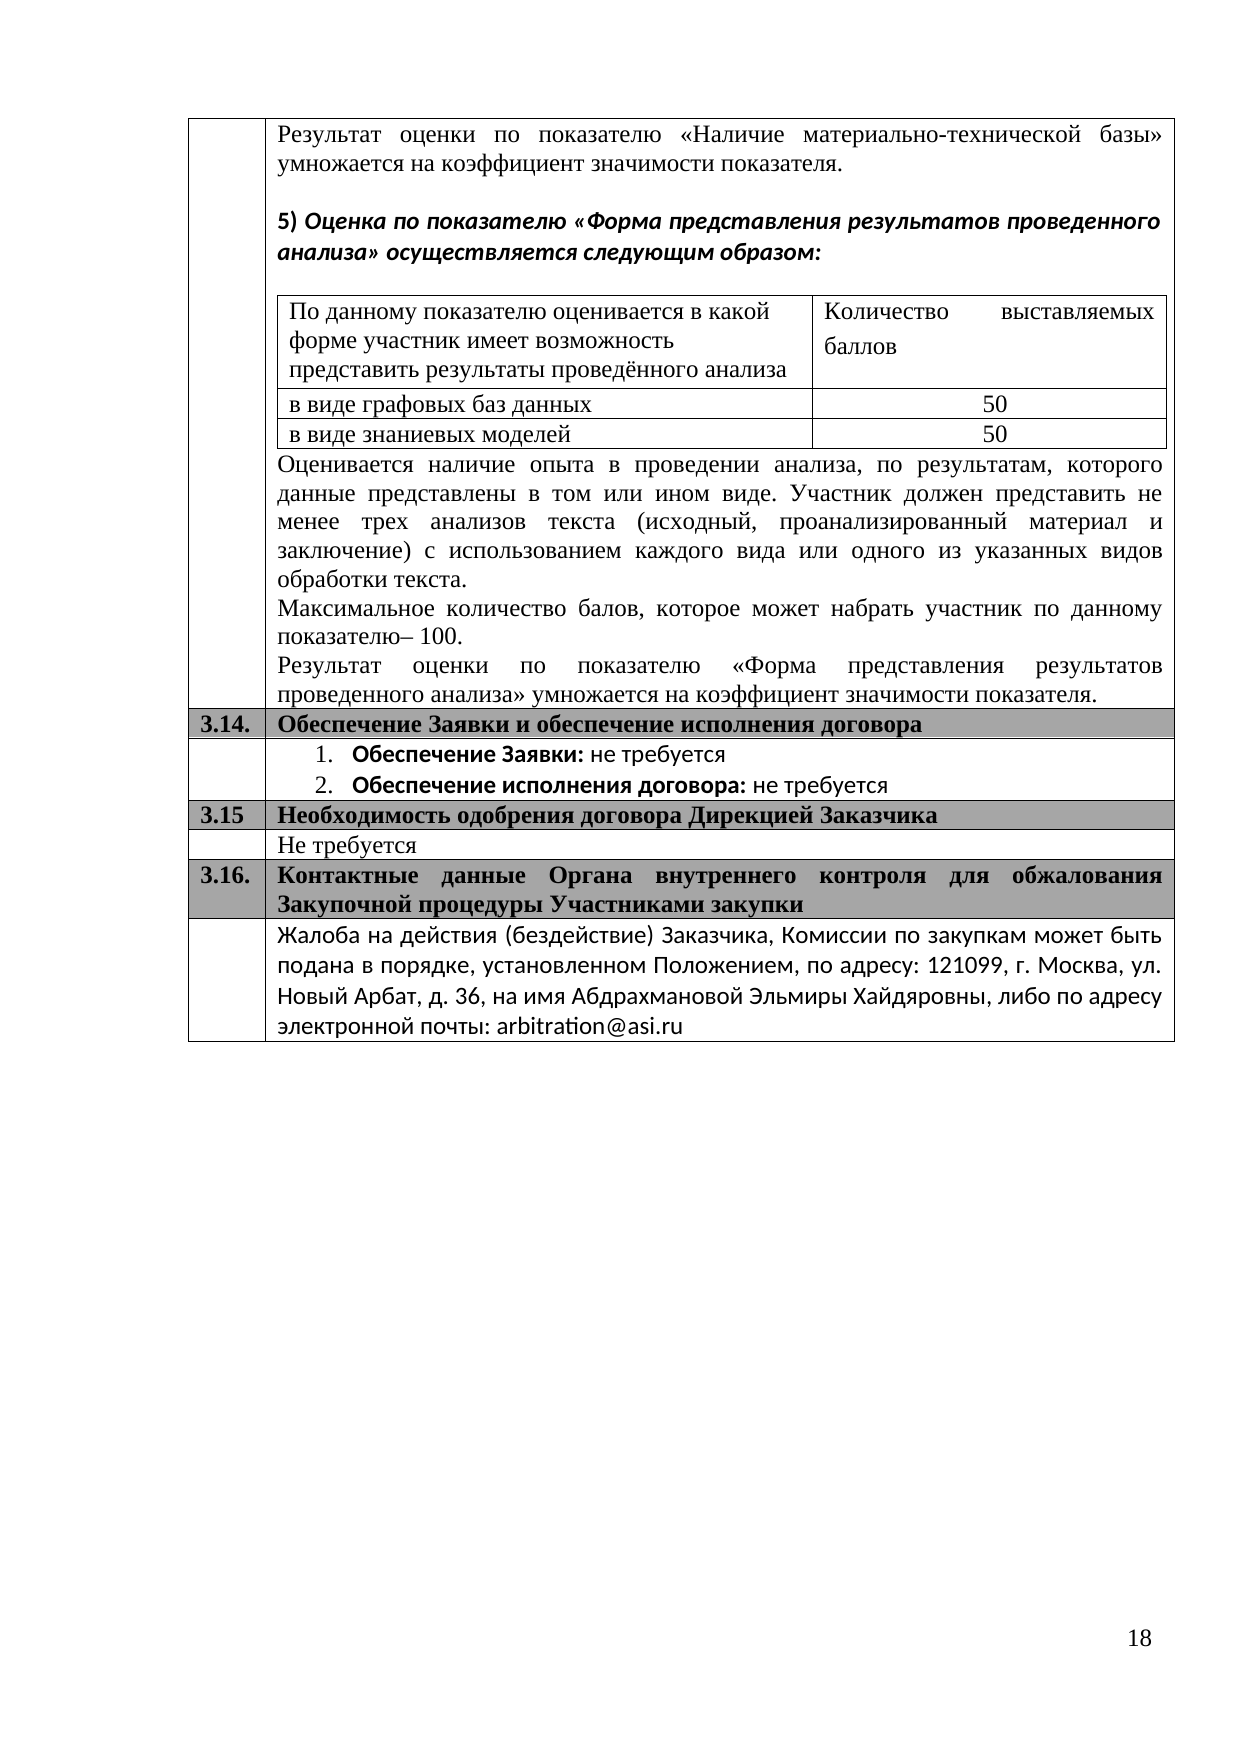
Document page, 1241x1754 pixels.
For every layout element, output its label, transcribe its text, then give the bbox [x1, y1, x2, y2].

table_cell [189, 739, 265, 799]
table_cell [189, 830, 265, 859]
table_cell [189, 119, 265, 708]
table_cell 3.16. [189, 860, 265, 918]
table_cell Не требуется [266, 830, 1174, 859]
table_cell Обеспечение Заявки: не требуется Обеспечение исполнения договора: не требуется [266, 739, 1174, 799]
table_cell Обеспечение Заявки и обеспечение исполнения договора [266, 709, 1174, 737]
table_cell [189, 919, 265, 1041]
table_cell 3.14. [189, 709, 265, 737]
table_cell Необходимость одобрения договора Дирекцией Заказчика [266, 801, 1174, 829]
table_cell Контактные данные Органа внутреннего контроля для обжалования Закупочной процедуры Участниками закупки [266, 860, 1174, 918]
table_cell Жалоба на действия (бездействие) Заказчика, Комиссии по закупкам может быть подана в порядке, установленном Положением, по адресу: 121099, г. Москва, ул. Новый Арбат, д. 36, на имя Абдрахмановой Эльмиры Хайдяровны, либо по адресу электронной почты: arbitration@asi.ru [266, 919, 1174, 1041]
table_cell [266, 119, 1174, 708]
table_cell 3.15 [189, 801, 265, 829]
